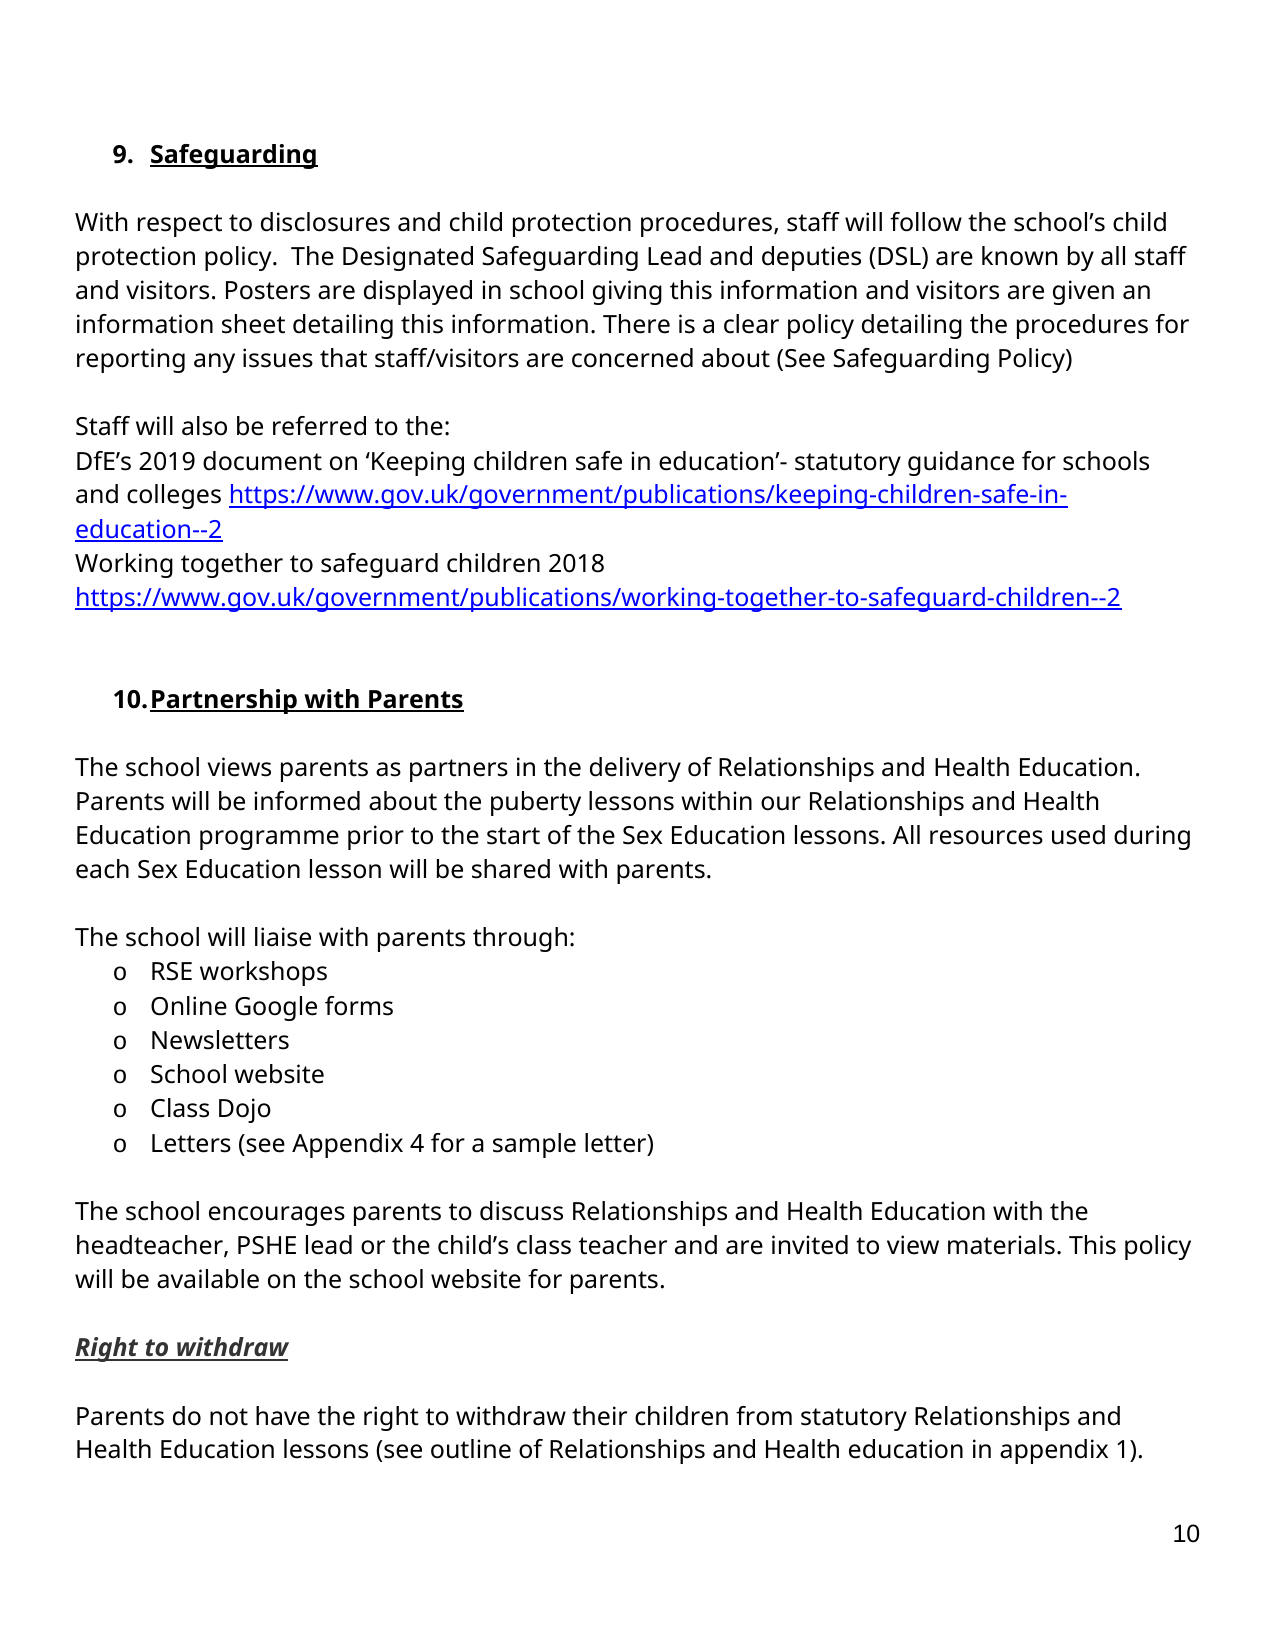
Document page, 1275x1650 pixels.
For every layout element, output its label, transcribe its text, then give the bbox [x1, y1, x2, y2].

text The school views parents as partners in the delivery of Relationships and Health Education. Parents will be informed about the puberty lessons within our Relationships and Health Education programme prior to the start of the Sex Education lessons. All resources used during each Sex Education lesson will be shared with parents. [75, 750, 1200, 886]
list Letters (see Appendix 4 for a sample letter) [112, 1125, 1200, 1160]
list Class Dojo [112, 1091, 1200, 1125]
list Online Google forms [112, 988, 1200, 1023]
text The school encourages parents to discuss Relationships and Health Education with the headteacher, PSHE lead or the child’s class teacher and are invited to view materials. This policy will be available on the school website for parents. [75, 1194, 1200, 1296]
text The school will liaise with parents through: [75, 920, 1200, 954]
text Staff will also be referred to the: [75, 409, 1200, 443]
list Newsletters [112, 1023, 1200, 1057]
list Safeguarding [112, 137, 1200, 171]
list RSE workshops [112, 954, 1200, 988]
list Partnership with Parents [112, 682, 1200, 716]
text Working together to safeguard children 2018 [75, 545, 1200, 579]
text With respect to disclosures and child protection procedures, staff will follow the school’s child protection policy. The Designated Safeguarding Lead and deputies (DSL) are known by all staff and visitors. Posters are displayed in school giving this information and visitors are given an information sheet detailing this information. There is a clear policy detailing the procedures for reporting any issues that staff/visitors are concerned about (See Safeguarding Policy) [75, 205, 1200, 375]
list School website [112, 1057, 1200, 1091]
text DfE’s 2019 document on ‘Keeping children safe in education’- statutory guidance for schools and colleges https://www.gov.uk/government/publications/keeping-children-safe-in-education--2 [75, 443, 1200, 545]
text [75, 1398, 1200, 1466]
text https://www.gov.uk/government/publications/working-together-to-safeguard-children--2 [75, 579, 1200, 613]
text Right to withdraw [75, 1330, 1200, 1364]
